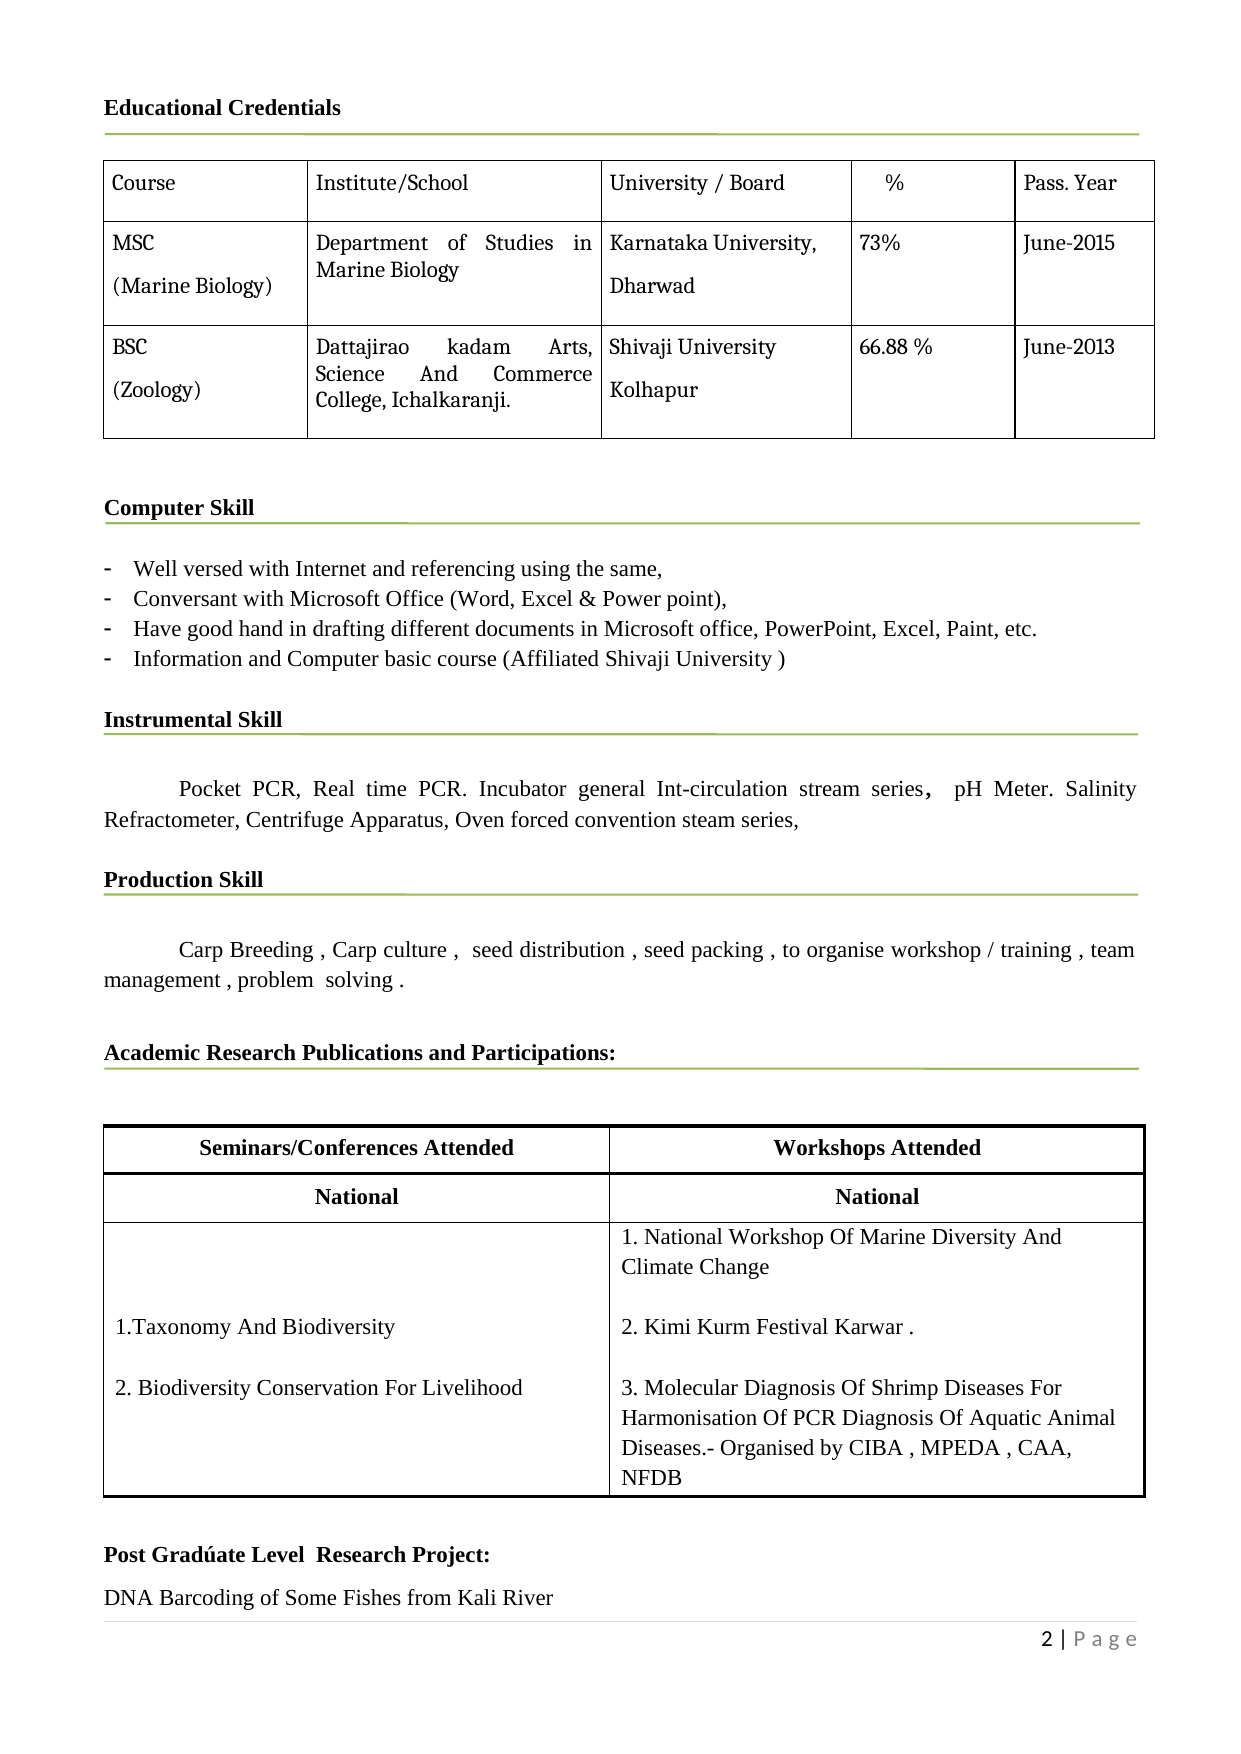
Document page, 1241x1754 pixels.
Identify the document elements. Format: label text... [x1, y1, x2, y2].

table_cell BSC (Zoology) [104, 326, 307, 438]
table_cell 1.Taxonomy And Biodiversity 2. Biodiversity Conservation For Livelihood [104, 1223, 609, 1494]
text Carp Breeding , Carp culture , seed distribution , seed packing , to organise workshop / training , team management , problem solving . [103, 936, 1137, 992]
text Instrumental Skill [103, 706, 1137, 732]
table_cell Shivaji University Kolhapur [602, 326, 851, 438]
table_cell National [610, 1175, 1143, 1222]
text Academic Research Publications and Participations: [103, 1039, 1137, 1065]
table_header Institute/School [308, 161, 601, 221]
list Conversant with Microsoft Office (Word, Excel & Power point), [103, 585, 1137, 611]
table_cell June-2013 [1016, 326, 1154, 438]
table_cell MSC (Marine Biology) [104, 222, 307, 324]
table_cell Department of Studies in Marine Biology [308, 222, 601, 324]
text Post Gradúate Level Research Project: [103, 1541, 1137, 1567]
table_cell June-2015 [1016, 222, 1154, 324]
table_cell Dattajirao kadam Arts, Science And Commerce College, Ichalkaranji. [308, 326, 601, 438]
text Computer Skill [103, 494, 1137, 521]
list Well versed with Internet and referencing using the same, [103, 555, 1137, 581]
list Have good hand in drafting different documents in Microsoft office, PowerPoint, Excel, Paint, etc. [103, 615, 1137, 641]
table_header University / Board [602, 161, 851, 221]
table_header Course [104, 161, 307, 221]
table_header Workshops Attended [610, 1128, 1143, 1172]
table_cell 66.88 % [852, 326, 1014, 438]
table_header Pass. Year [1016, 161, 1154, 221]
table_header Seminars/Conferences Attended [104, 1128, 609, 1172]
table_header % [852, 161, 1014, 221]
table_cell Karnataka University, Dharwad [602, 222, 851, 324]
text Production Skill [103, 866, 1137, 892]
text Educational Credentials [103, 94, 1137, 120]
table_cell 1. National Workshop Of Marine Diversity And Climate Change 2. Kimi Kurm Festival Karwar . 3. Molecular Diagnosis Of Shrimp Diseases For Harmonisation Of PCR Diagnosis Of Aquatic Animal Diseases.- Organised by CIBA , MPEDA , CAA, NFDB [610, 1223, 1143, 1494]
table_cell 73% [852, 222, 1014, 324]
text DNA Barcoding of Some Fishes from Kali River [103, 1584, 1137, 1610]
list Information and Computer basic course (Affiliated Shivaji University ) [103, 645, 1137, 672]
table_cell National [104, 1175, 609, 1222]
text Pocket PCR, Real time PCR. Incubator general Int-circulation stream series, pH Meter. Salinity Refractometer, Centrifuge Apparatus, Oven forced convention steam series, [103, 775, 1137, 832]
